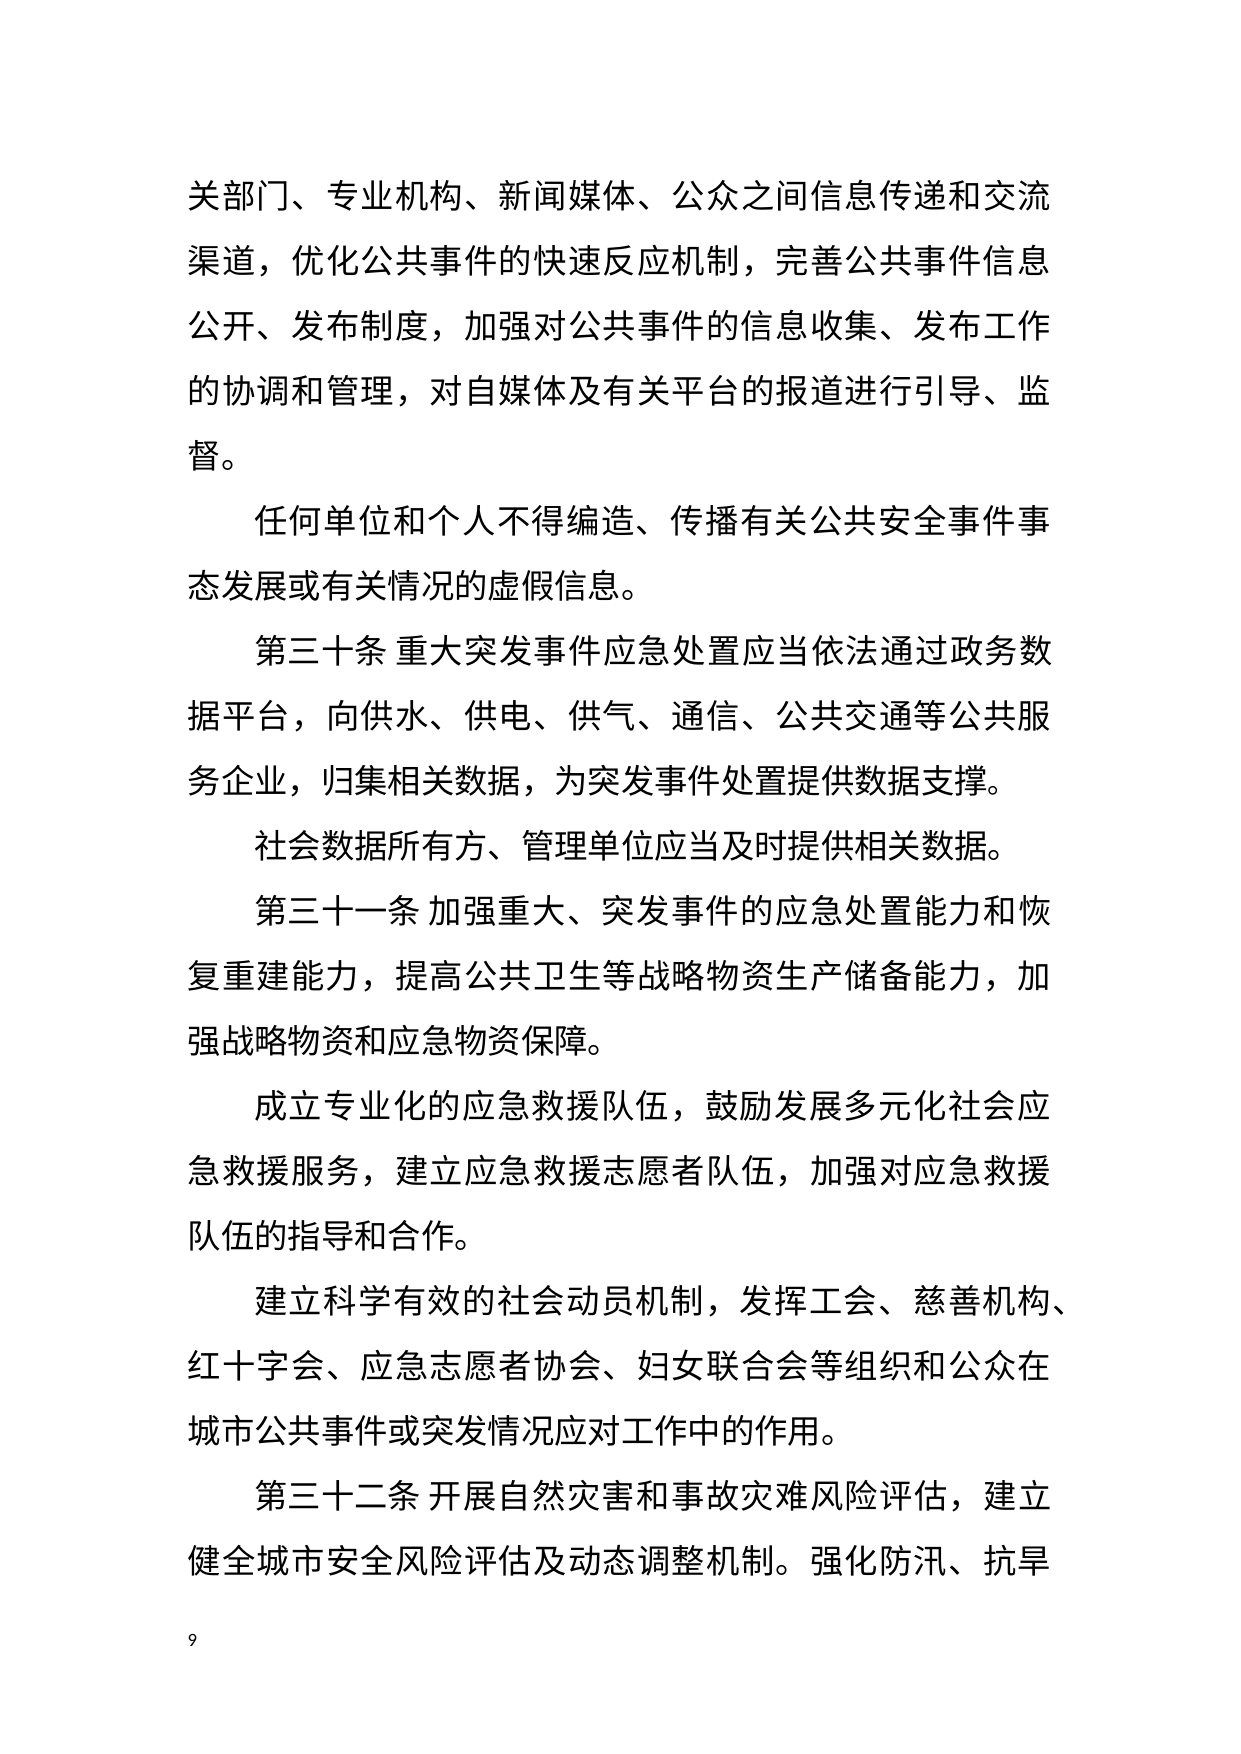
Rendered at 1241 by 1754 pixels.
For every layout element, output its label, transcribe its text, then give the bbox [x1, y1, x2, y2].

text 建立科学有效的社会动员机制，发挥工会、慈善机构、红十字会、应急志愿者协会、妇女联合会等组织和公众在城市公共事件或突发情况应对工作中的作用。 [187, 1267, 1053, 1462]
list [187, 1462, 1053, 1592]
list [187, 162, 1053, 487]
text 成立专业化的应急救援队伍，鼓励发展多元化社会应急救援服务，建立应急救援志愿者队伍，加强对应急救援队伍的指导和合作。 [187, 1072, 1053, 1267]
list 加强重大、突发事件的应急处置能力和恢复重建能力，提高公共卫生等战略物资生产储备能力，加强战略物资和应急物资保障。 [187, 877, 1053, 1072]
text 社会数据所有方、管理单位应当及时提供相关数据。 [254, 812, 1053, 877]
list 重大突发事件应急处置应当依法通过政务数据平台，向供水、供电、供气、通信、公共交通等公共服务企业，归集相关数据，为突发事件处置提供数据支撑。 [187, 617, 1053, 812]
text 任何单位和个人不得编造、传播有关公共安全事件事态发展或有关情况的虚假信息。 [187, 487, 1053, 617]
